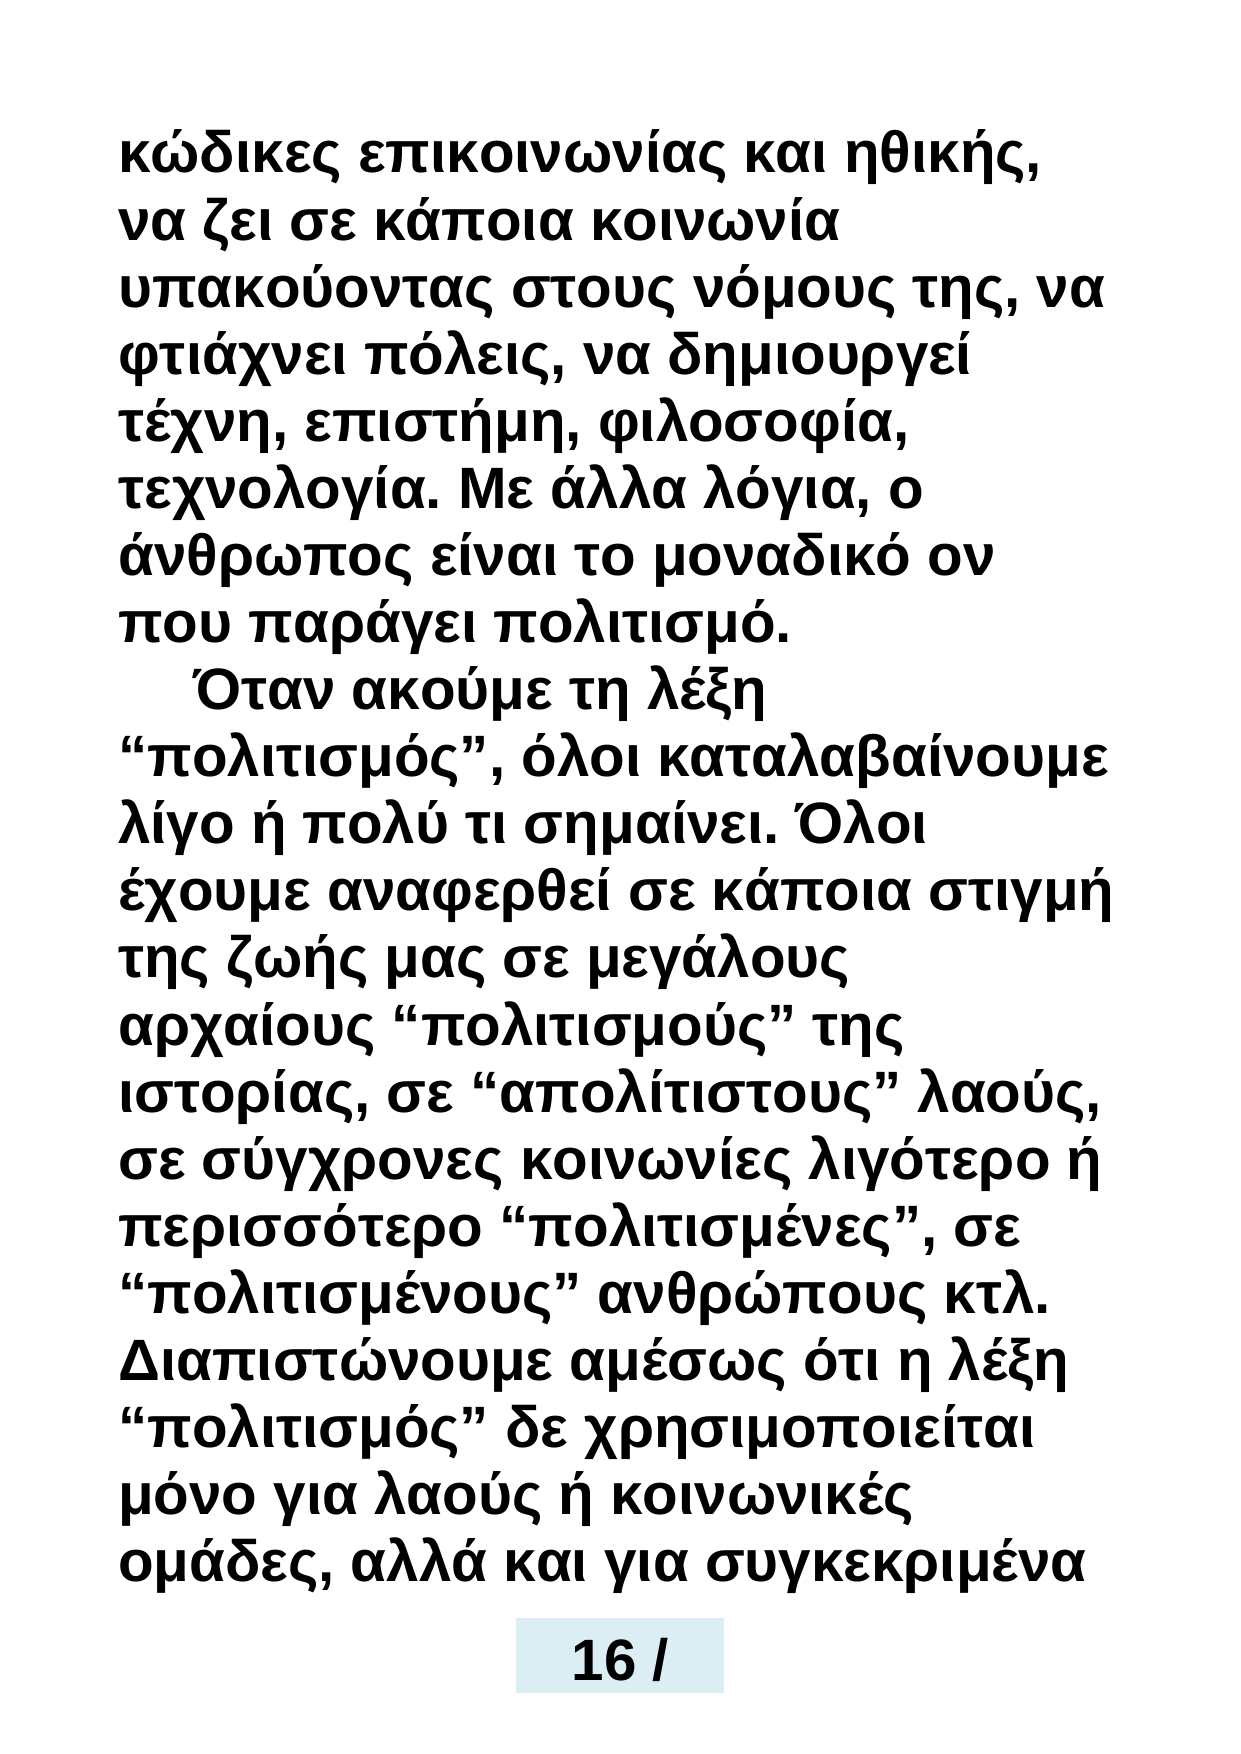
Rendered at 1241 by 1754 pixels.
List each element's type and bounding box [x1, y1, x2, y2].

text [118, 118, 1122, 1594]
